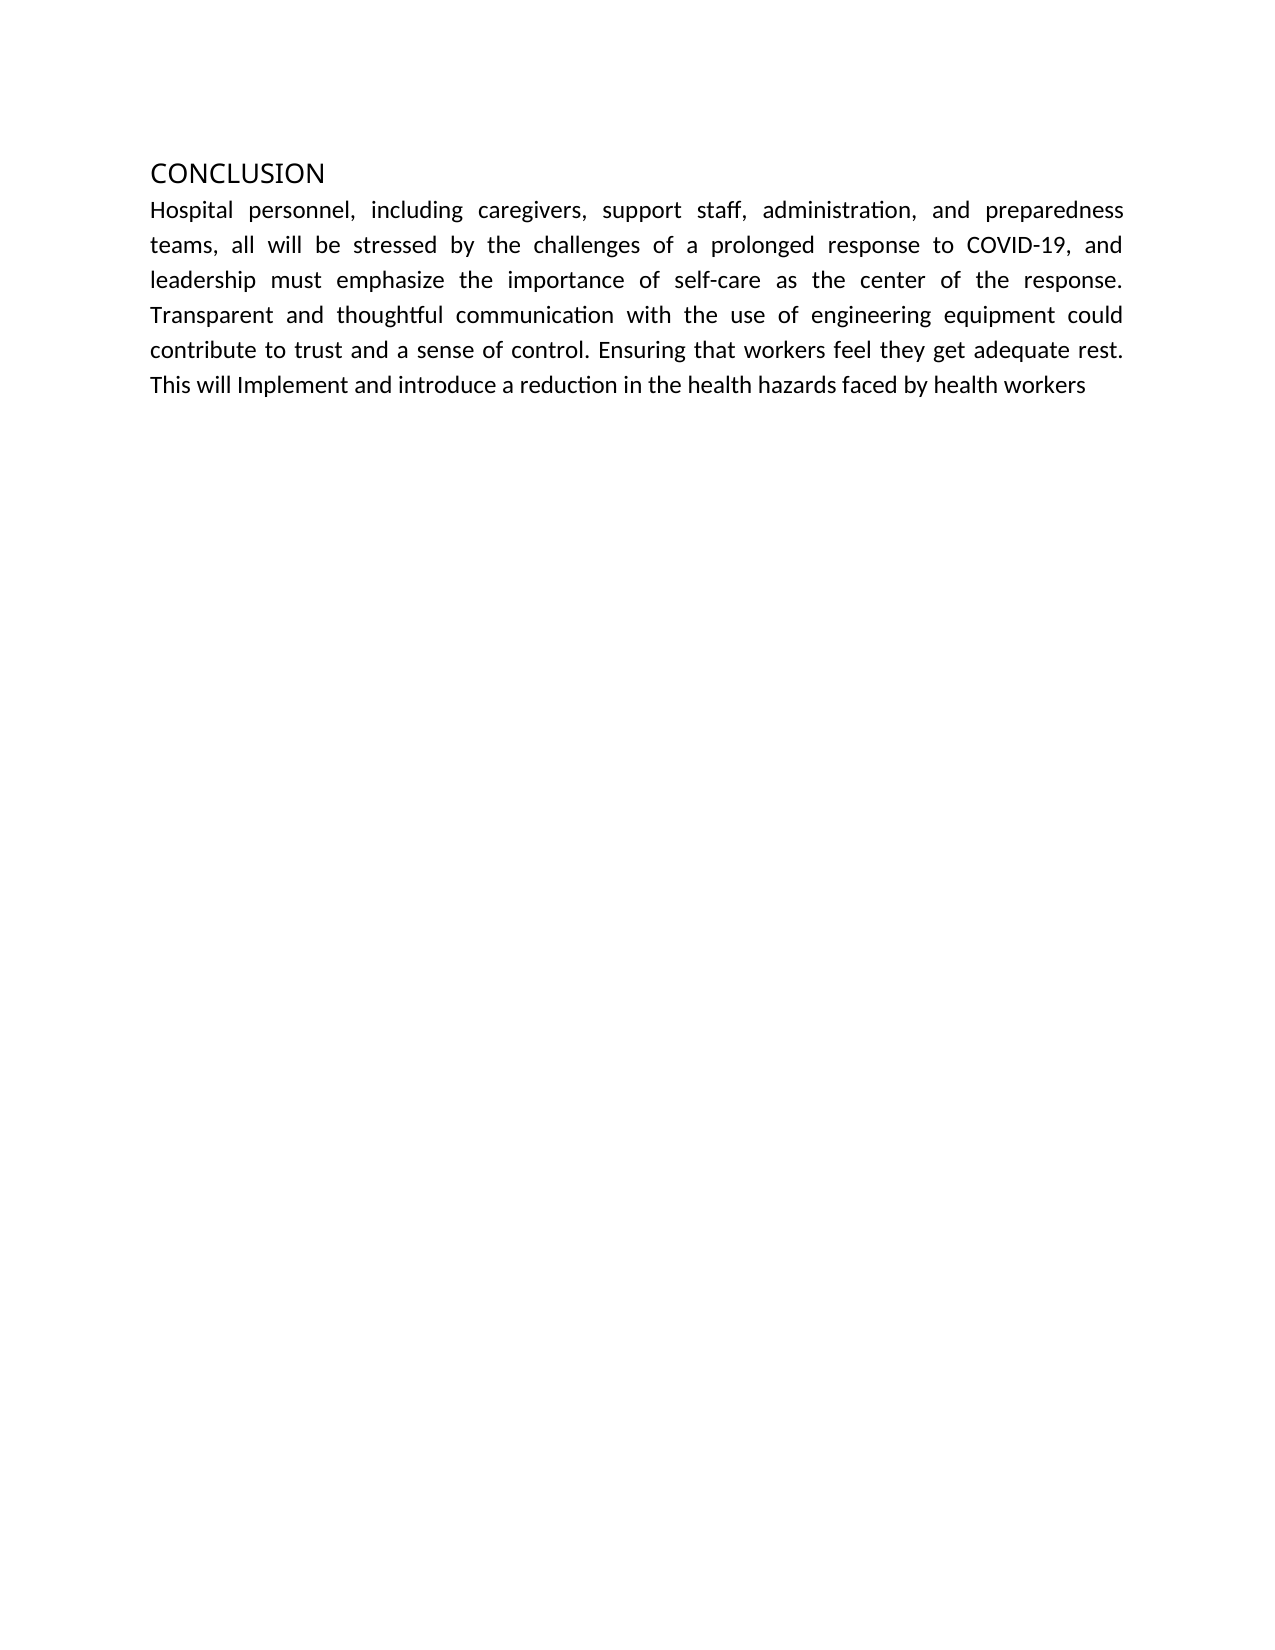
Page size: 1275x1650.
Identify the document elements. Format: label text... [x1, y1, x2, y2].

text Hospital personnel, including caregivers, support staff, administration, and preparedness teams, all will be stressed by the challenges of a prolonged response to COVID-19, and leadership must emphasize the importance of self-care as the center of the response. Transparent and thoughtful communication with the use of engineering equipment could contribute to trust and a sense of control. Ensuring that workers feel they get adequate rest. This will Implement and introduce a reduction in the health hazards faced by health workers [150, 194, 1125, 399]
subtitle CONCLUSION [150, 154, 1125, 191]
